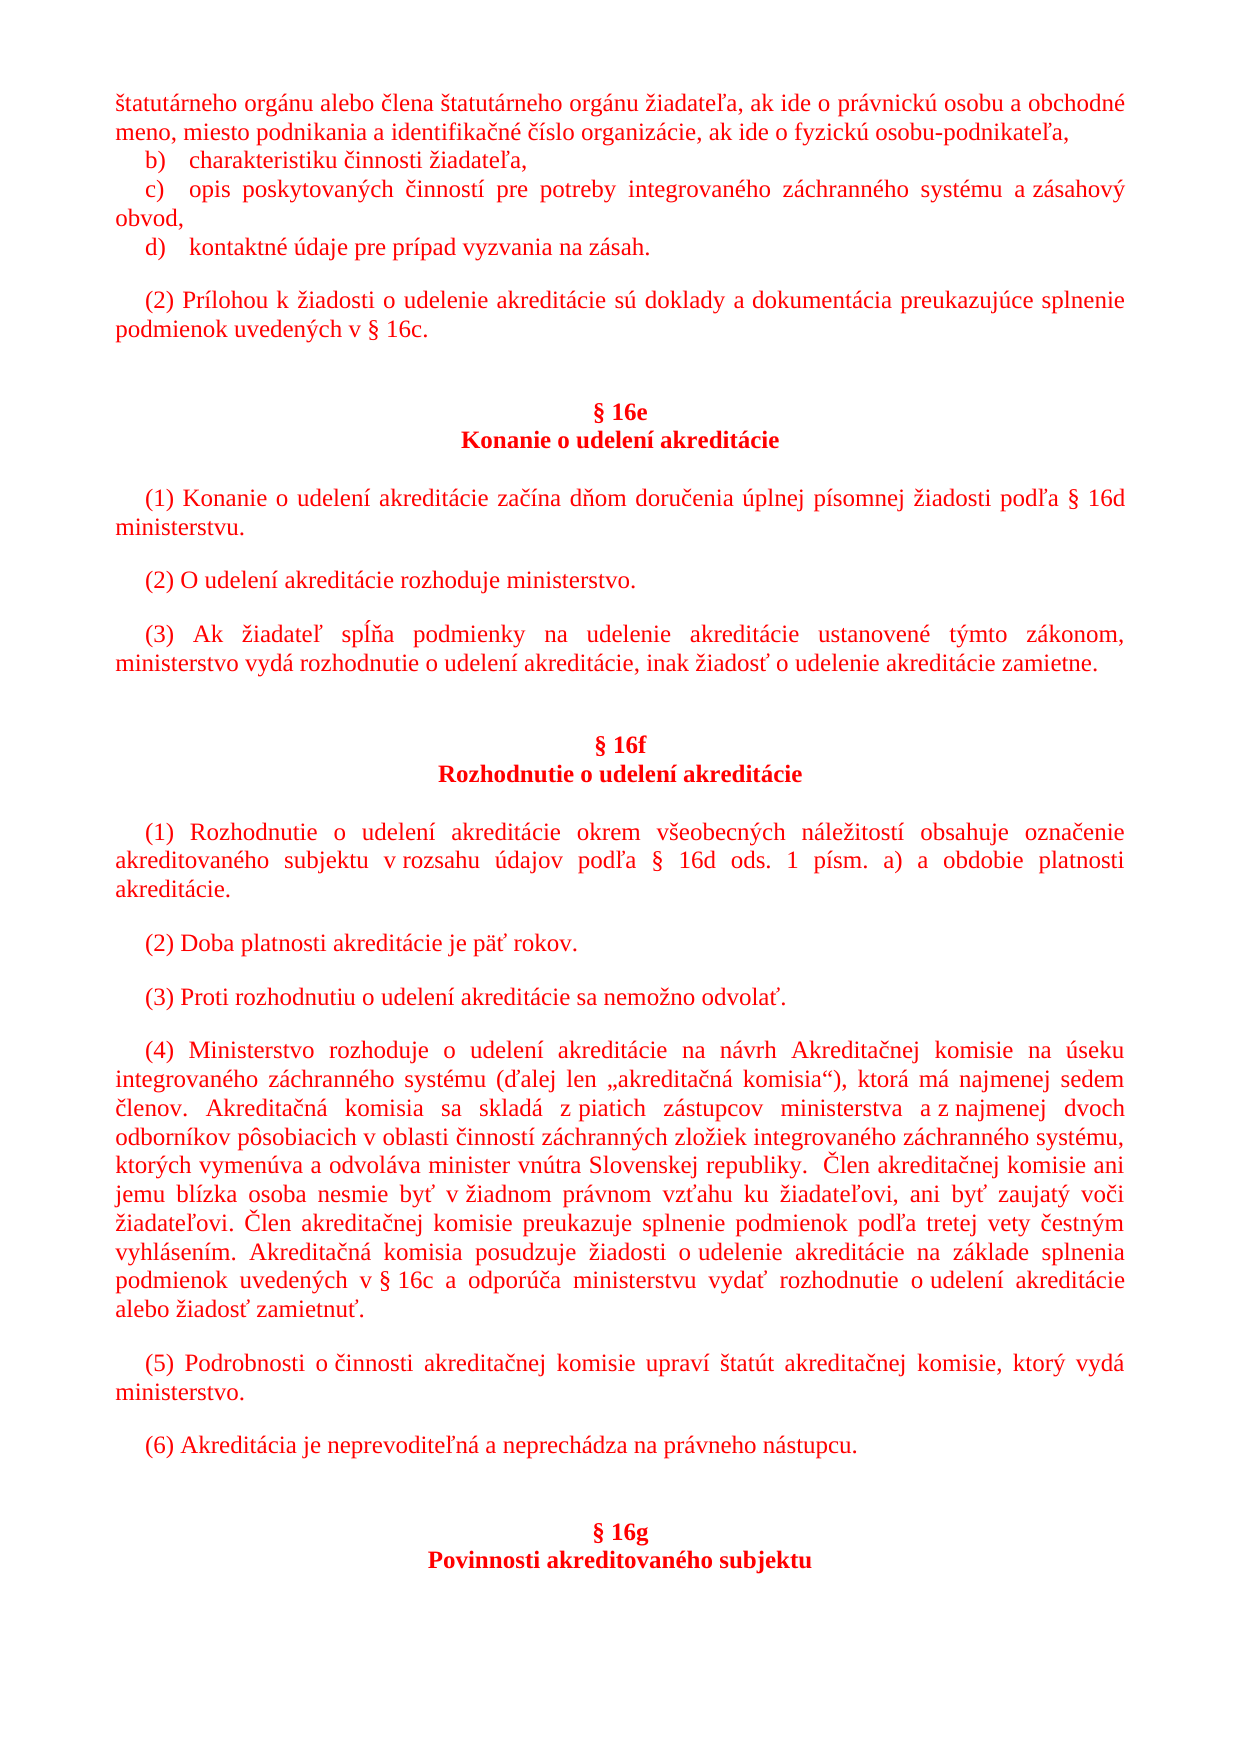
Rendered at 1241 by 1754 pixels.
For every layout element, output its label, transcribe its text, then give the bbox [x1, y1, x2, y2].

list kontaktné údaje pre prípad vyzvania na zásah. [115, 232, 1125, 260]
text (2) Doba platnosti akreditácie je päť rokov. [115, 928, 1125, 957]
text (3) Ak žiadateľ spĺňa podmienky na udelenie akreditácie ustanovené týmto zákonom, ministerstvo vydá rozhodnutie o udelení akreditácie, inak žiadosť o udelenie akreditácie zamietne. [115, 619, 1125, 677]
text § 16e [115, 397, 1125, 425]
text (3) Proti rozhodnutiu o udelení akreditácie sa nemožno odvolať. [115, 982, 1125, 1010]
text (1) Rozhodnutie o udelení akreditácie okrem všeobecných náležitostí obsahuje označenie akreditovaného subjektu v rozsahu údajov podľa § 16d ods. 1 písm. a) a obdobie platnosti akreditácie. [115, 817, 1125, 903]
text § 16g [115, 1517, 1125, 1545]
list opis poskytovaných činností pre potreby integrovaného záchranného systému a zásahový obvod, [115, 174, 1125, 232]
text (2) O udelení akreditácie rozhoduje ministerstvo. [115, 565, 1125, 594]
text (6) Akreditácia je neprevoditeľná a neprechádza na právneho nástupcu. [115, 1430, 1125, 1459]
text (2) Prílohou k žiadosti o udelenie akreditácie sú doklady a dokumentácia preukazujúce splnenie podmienok uvedených v § 16c. [115, 285, 1125, 343]
text (4) Ministerstvo rozhoduje o udelení akreditácie na návrh Akreditačnej komisie na úseku integrovaného záchranného systému (ďalej len „akreditačná komisia“), ktorá má najmenej sedem členov. Akreditačná komisia sa skladá z piatich zástupcov ministerstva a z najmenej dvoch odborníkov pôsobiacich v oblasti činností záchranných zložiek integrovaného záchranného systému, ktorých vymenúva a odvoláva minister vnútra Slovenskej republiky. Člen akreditačnej komisie ani jemu blízka osoba nesmie byť v žiadnom právnom vzťahu ku žiadateľovi, ani byť zaujatý voči žiadateľovi. Člen akreditačnej komisie preukazuje splnenie podmienok podľa tretej vety čestným vyhlásením. Akreditačná komisia posudzuje žiadosti o udelenie akreditácie na základe splnenia podmienok uvedených v § 16c a odporúča ministerstvu vydať rozhodnutie o udelení akreditácie alebo žiadosť zamietnuť. [115, 1035, 1125, 1323]
text Konanie o udelení akreditácie [115, 425, 1125, 454]
text (5) Podrobnosti o činnosti akreditačnej komisie upraví štatút akreditačnej komisie, ktorý vydá ministerstvo. [115, 1348, 1125, 1405]
text § 16f [115, 730, 1125, 759]
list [115, 88, 1125, 145]
text (1) Konanie o udelení akreditácie začína dňom doručenia úplnej písomnej žiadosti podľa § 16d ministerstvu. [115, 483, 1125, 540]
text Povinnosti akreditovaného subjektu [115, 1545, 1125, 1574]
list charakteristiku činnosti žiadateľa, [115, 145, 1125, 174]
text Rozhodnutie o udelení akreditácie [115, 759, 1125, 788]
